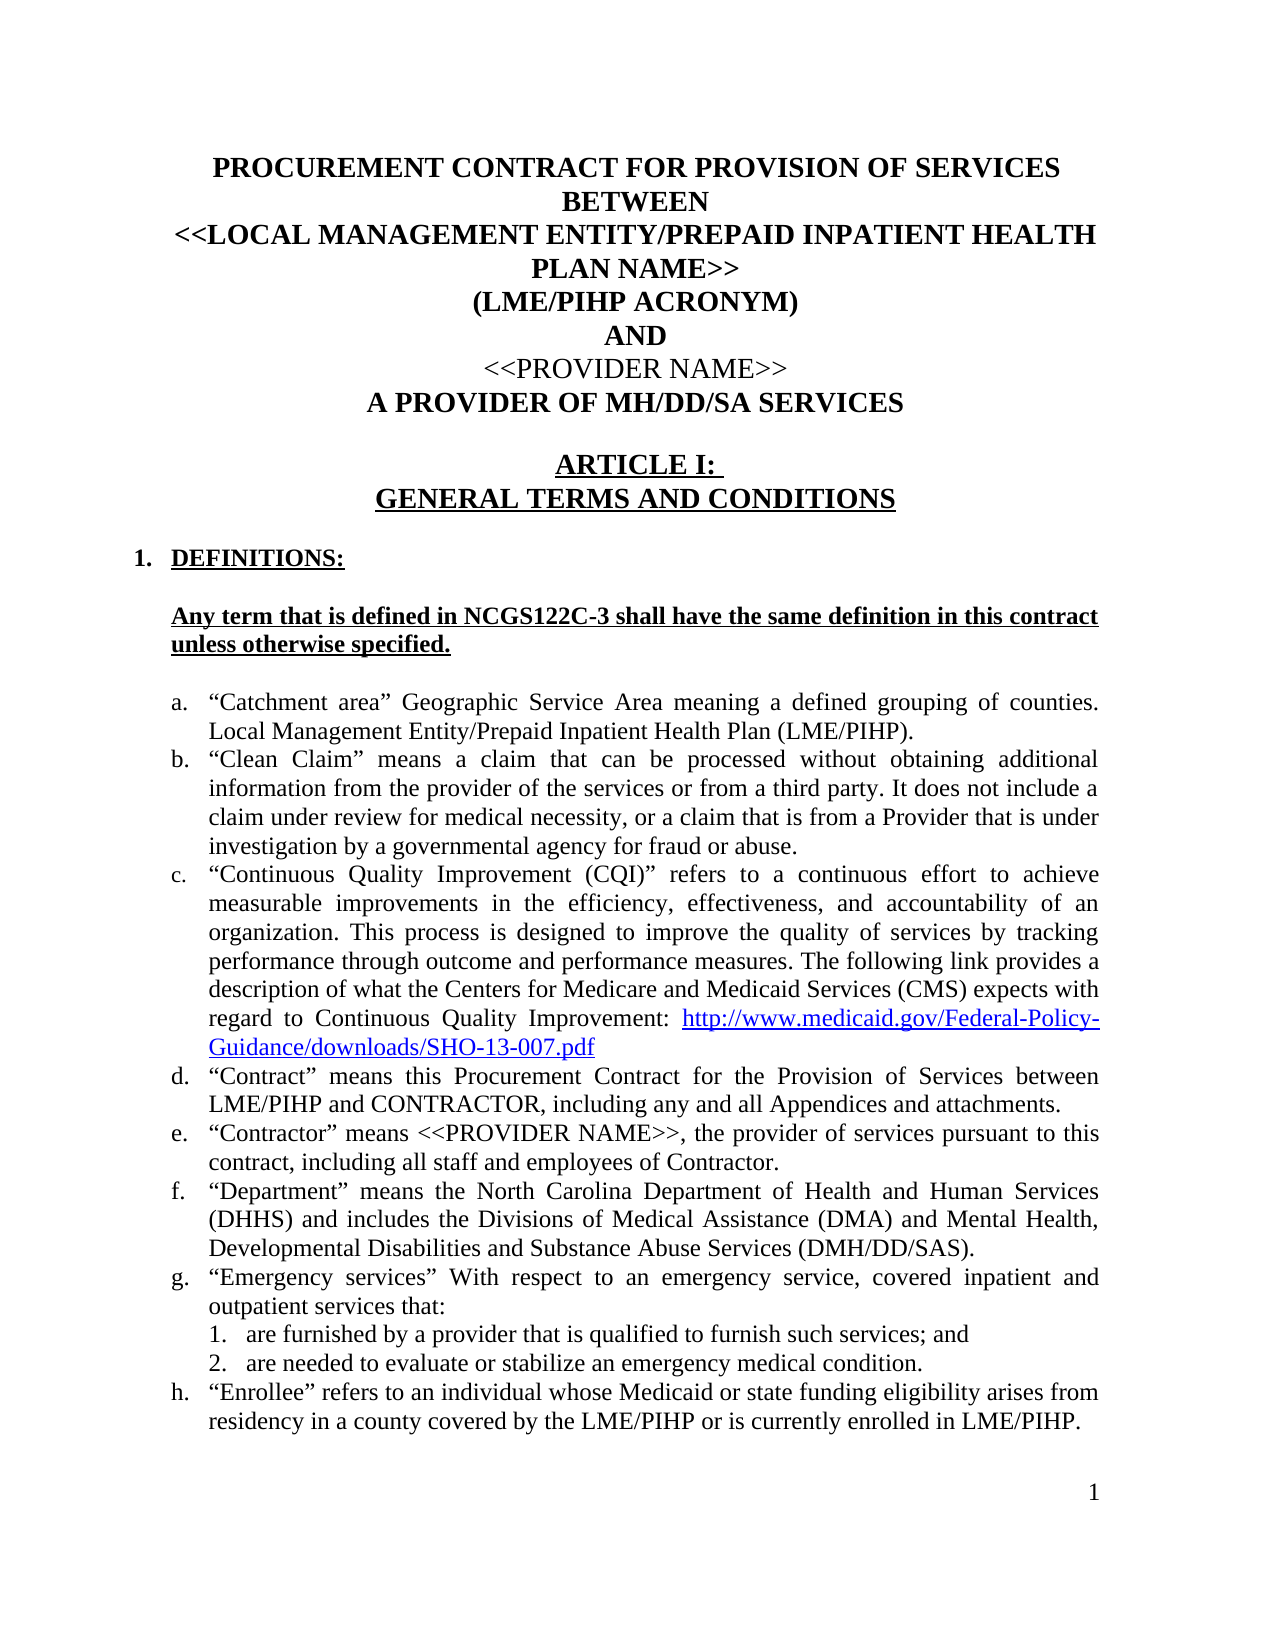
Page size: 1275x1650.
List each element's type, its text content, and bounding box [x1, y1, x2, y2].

list “Contract” means this Procurement Contract for the Provision of Services between LME/PIHP and CONTRACTOR, including any and all Appendices and attachments. [171, 1061, 1100, 1118]
list “Catchment area” Geographic Service Area meaning a defined grouping of counties. Local Management Entity/Prepaid Inpatient Health Plan (LME/PIHP). [171, 687, 1100, 744]
list “Clean Claim” means a claim that can be processed without obtaining additional information from the provider of the services or from a third party. It does not include a claim under review for medical necessity, or a claim that is from a Provider that is under investigation by a governmental agency for fraud or abuse. [171, 744, 1100, 859]
text PROCUREMENT CONTRACT FOR PROVISION OF SERVICES [196, 150, 1077, 184]
list “Emergency services” With respect to an emergency service, covered inpatient and outpatient services that: [171, 1262, 1100, 1319]
text Any term that is defined in NCGS122C-3 shall have the same definition in this contract unless otherwise specified. [171, 601, 1100, 658]
text <<PROVIDER NAME>> [171, 352, 1100, 385]
list “Contractor” means <<PROVIDER NAME>>, the provider of services pursuant to this contract, including all staff and employees of Contractor. [171, 1118, 1100, 1176]
text ARTICLE I: [171, 447, 1100, 481]
text GENERAL TERMS AND CONDITIONS [171, 481, 1100, 514]
list are furnished by a provider that is qualified to furnish such services; and [208, 1319, 1100, 1348]
text BETWEEN [171, 184, 1100, 217]
list “Department” means the North Carolina Department of Health and Human Services (DHHS) and includes the Divisions of Medical Assistance (DMA) and Mental Health, Developmental Disabilities and Substance Abuse Services (DMH/DD/SAS). [171, 1176, 1100, 1262]
text <<LOCAL MANAGEMENT ENTITY/PREPAID INPATIENT HEALTH PLAN NAME>> [171, 217, 1100, 284]
list “Continuous Quality Improvement (CQI)” refers to a continuous effort to achieve measurable improvements in the efficiency, effectiveness, and accountability of an organization. This process is designed to improve the quality of services by tracking performance through outcome and performance measures. The following link provides a description of what the Centers for Medicare and Medicaid Services (CMS) expects with regard to Continuous Quality Improvement: http://www.medicaid.gov/Federal-Policy-Guidance/downloads/SHO-13-007.pdf [171, 859, 1100, 1061]
list are needed to evaluate or stabilize an emergency medical condition. [208, 1348, 1100, 1377]
text (LME/PIHP ACRONYM) [171, 284, 1100, 318]
list “Enrollee” refers to an individual whose Medicaid or state funding eligibility arises from residency in a county covered by the LME/PIHP or is currently enrolled in LME/PIHP. [171, 1377, 1100, 1434]
text A PROVIDER OF MH/DD/SA SERVICES [171, 385, 1100, 419]
list DEFINITIONS: [133, 543, 1100, 572]
